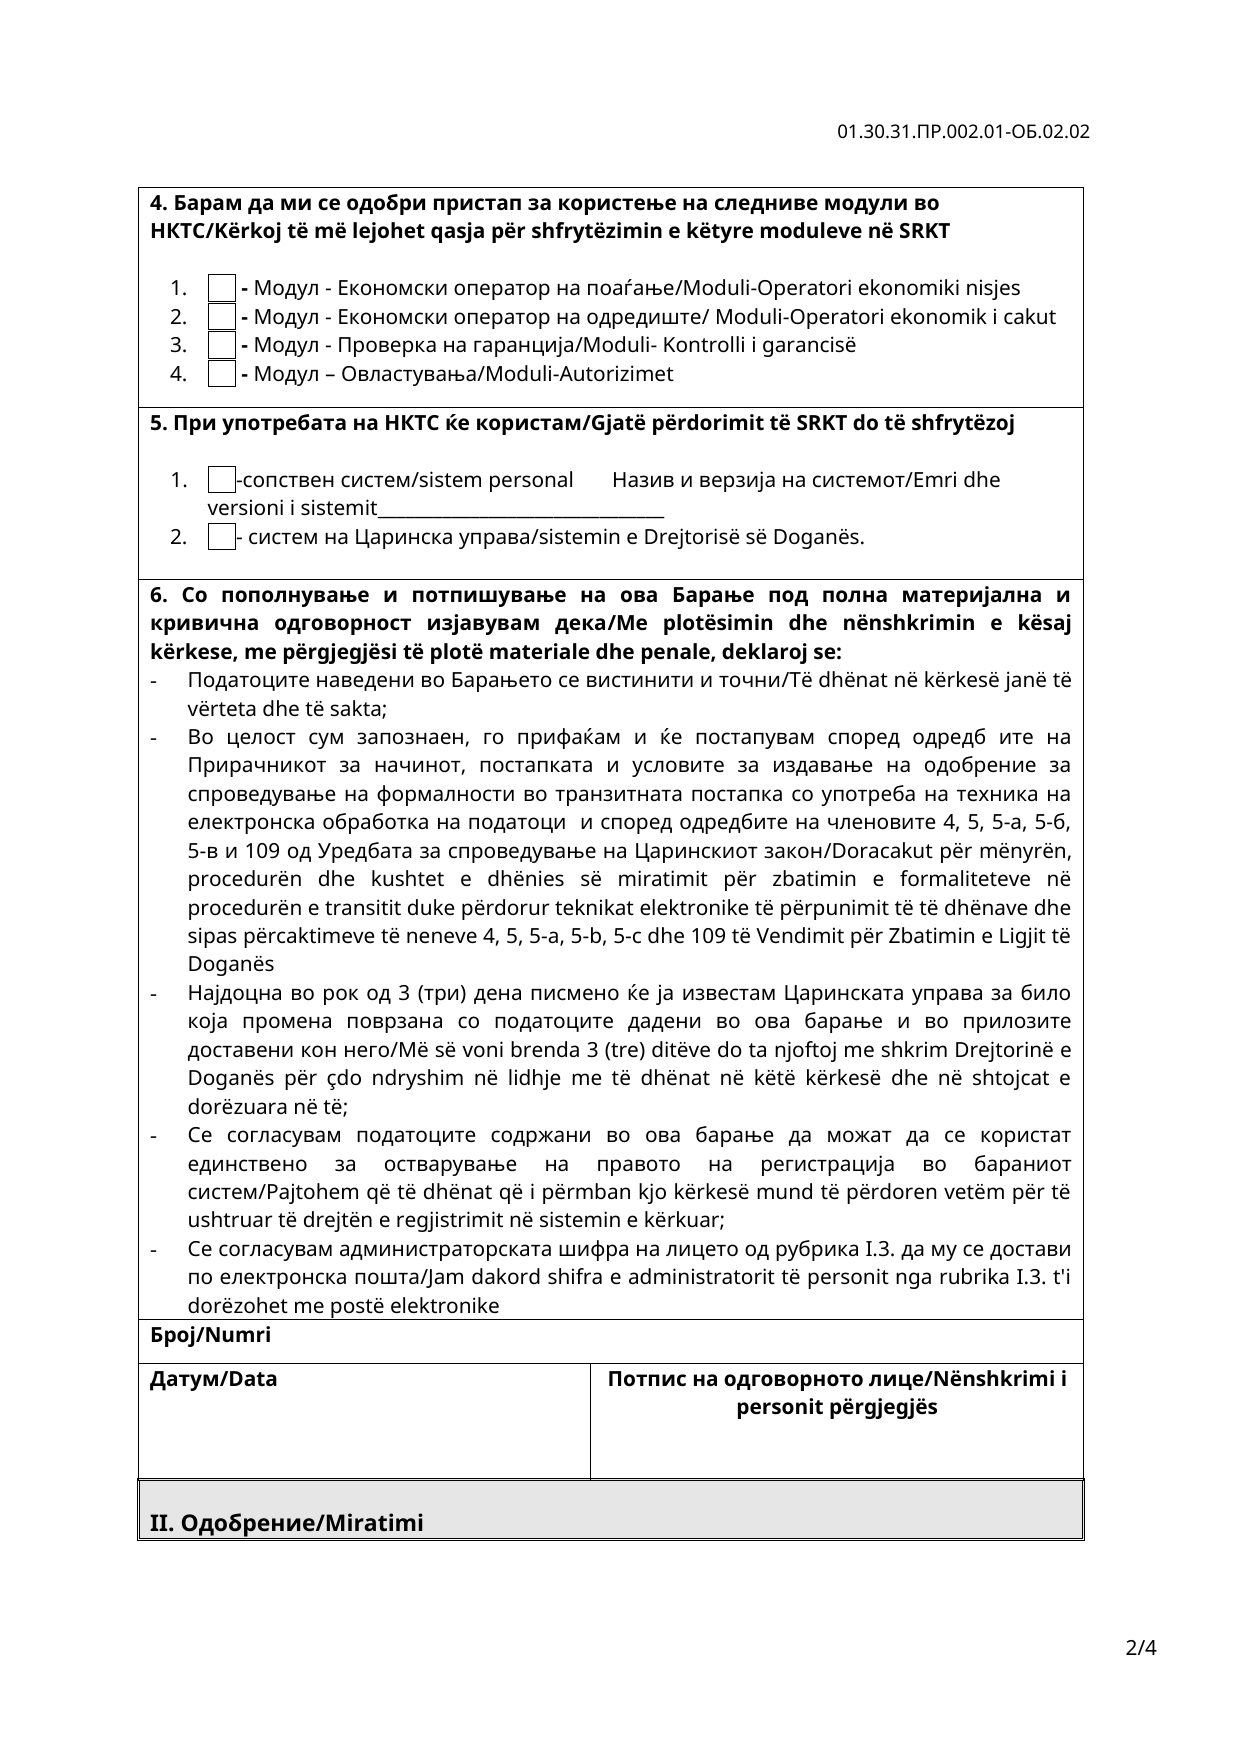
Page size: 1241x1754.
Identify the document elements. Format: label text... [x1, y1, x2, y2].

table_cell Потпис на одговорното лице/Nënshkrimi i personit përgjegjës [591, 1364, 1083, 1478]
table_cell 4. Барам да ми се одобри пристап за користење на следниве модули во НКТС/Kërkoj të më lejohet qasja për shfrytëzimin e këtyre moduleve në SRKT - Модул - Економски оператор на поаѓање/Moduli-Operatori ekonomiki nisjes - Модул - Економски оператор на одредиште/ Moduli-Operatori ekonomik i cakut - Модул - Проверка на гаранција/Moduli- Kontrolli i garancisë - Модул – Овластувања/Moduli-Autorizimet [139, 188, 1083, 407]
table_cell При употребата на НКТС ќе користам/Gjatë përdorimit të SRKT do të shfrytëzoj -сопствен систем/sistem personal Назив и верзија на системот/Emri dhe versioni i sistemit_______________________________ - систем на Царинска управа/sistemin e Drejtorisë së Doganës. [139, 408, 1083, 579]
table_cell Број/Numri [139, 1320, 1083, 1363]
table_cell Датум/Data [139, 1364, 590, 1478]
table_cell 6. Со пополнување и потпишување на ова Барање под полна материјална и кривична одговорност изјавувам дека/Me plotësimin dhe nënshkrimin e kësaj kërkese, me përgjegjësi të plotë materiale dhe penale, deklaroj se: Податоците наведени во Барањето се вистинити и точни/Të dhënat në kërkesë janë të vërteta dhe të sakta; Во целост сум запознаен, гo прифаќам и ќе постапувам според одредб ите на Прирачникот за начинот, постапката и условите за издавање на одобрение за спроведување на формалности во транзитната постапка со употреба на техника на електронска обработка на податоци и според одредбите на членовите 4, 5, 5-а, 5-б, 5-в и 109 од Уредбата за спроведување на Царинскиот закон/Doracakut për mënyrën, procedurën dhe kushtet e dhënies së miratimit për zbatimin e formaliteteve në procedurën e transitit duke përdorur teknikat elektronike të përpunimit të të dhënave dhe sipas përcaktimeve të neneve 4, 5, 5-a, 5-b, 5-c dhe 109 të Vendimit për Zbatimin e Ligjit të Doganës Најдоцна во рок од 3 (три) дена писмено ќе ја известам Царинската управа за било која промена поврзана со податоците дадени во ова барање и во прилозите доставени кон него/Më së voni brenda 3 (tre) ditëve do ta njoftoj me shkrim Drejtorinë e Doganës për çdo ndryshim në lidhje me të dhënat në këtë kërkesë dhe në shtojcat e dorëzuara në të; Се согласувам податоците содржани во ова барање да можат да се користат единствено за остварување на правото на регистрација во бараниот систем/Pajtohem që të dhënat që i përmban kjo kërkesë mund të përdoren vetëm për të ushtruar të drejtën e regjistrimit në sistemin e kërkuar; Се согласувам администраторската шифра на лицето од рубрика I.3. да му се достави по електронска пошта/Jam dakord shifra e administratorit të personit nga rubrika I.3. t'i dorëzohet me postë elektronike [139, 580, 1083, 1319]
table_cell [140, 1481, 1082, 1538]
